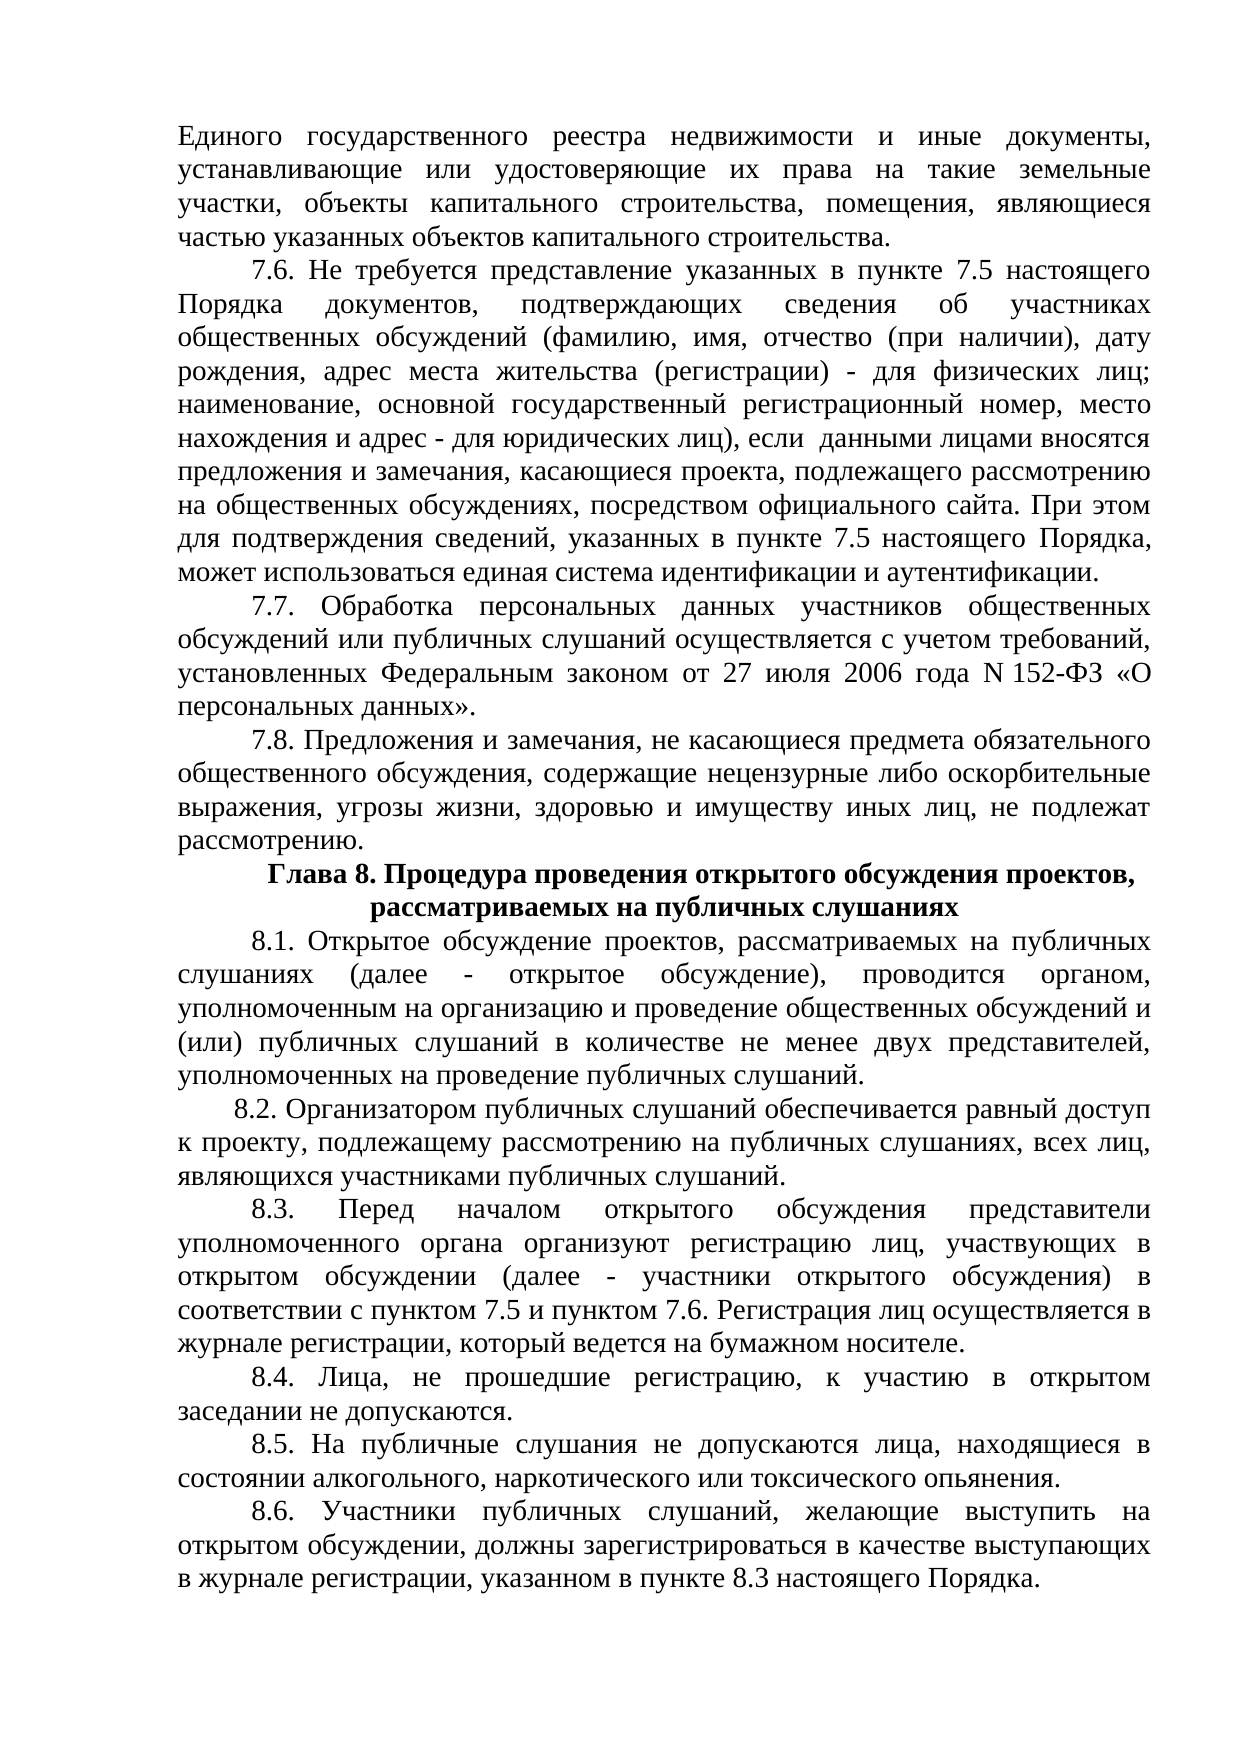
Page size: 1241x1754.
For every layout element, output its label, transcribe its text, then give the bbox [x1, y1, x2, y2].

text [177, 118, 1152, 252]
text 8.6. Участники публичных слушаний, желающие выступить на открытом обсуждении, должны зарегистрироваться в качестве выступающих в журнале регистрации, указанном в пункте 8.3 настоящего Порядка. [177, 1493, 1152, 1594]
text 8.2. Организатором публичных слушаний обеспечивается равный доступ к проекту, подлежащему рассмотрению на публичных слушаниях, всех лиц, являющихся участниками публичных слушаний. [177, 1091, 1152, 1191]
text 7.7. Обработка персональных данных участников общественных обсуждений или публичных слушаний осуществляется с учетом требований, установленных Федеральным законом от 27 июля 2006 года N 152-ФЗ «О персональных данных». [177, 588, 1152, 722]
text 7.6. Не требуется представление указанных в пункте 7.5 настоящего Порядка документов, подтверждающих сведения об участниках общественных обсуждений (фамилию, имя, отчество (при наличии), дату рождения, адрес места жительства (регистрации) - для физических лиц; наименование, основной государственный регистрационный номер, место нахождения и адрес - для юридических лиц), если данными лицами вносятся предложения и замечания, касающиеся проекта, подлежащего рассмотрению на общественных обсуждениях, посредством официального сайта. При этом для подтверждения сведений, указанных в пункте 7.5 настоящего Порядка, может использоваться единая система идентификации и аутентификации. [177, 252, 1152, 588]
text Глава 8. Процедура проведения открытого обсуждения проектов, рассматриваемых на публичных слушаниях [177, 856, 1152, 923]
text 7.8. Предложения и замечания, не касающиеся предмета обязательного общественного обсуждения, содержащие нецензурные либо оскорбительные выражения, угрозы жизни, здоровью и имуществу иных лиц, не подлежат рассмотрению. [177, 722, 1152, 856]
text 8.3. Перед началом открытого обсуждения представители уполномоченного органа организуют регистрацию лиц, участвующих в открытом обсуждении (далее - участники открытого обсуждения) в соответствии с пунктом 7.5 и пунктом 7.6. Регистрация лиц осуществляется в журнале регистрации, который ведется на бумажном носителе. [177, 1191, 1152, 1359]
text 8.5. На публичные слушания не допускаются лица, находящиеся в состоянии алкогольного, наркотического или токсического опьянения. [177, 1426, 1152, 1493]
text 8.1. Открытое обсуждение проектов, рассматриваемых на публичных слушаниях (далее - открытое обсуждение), проводится органом, уполномоченным на организацию и проведение общественных обсуждений и (или) публичных слушаний в количестве не менее двух представителей, уполномоченных на проведение публичных слушаний. [177, 923, 1152, 1091]
text 8.4. Лица, не прошедшие регистрацию, к участию в открытом заседании не допускаются. [177, 1359, 1152, 1426]
